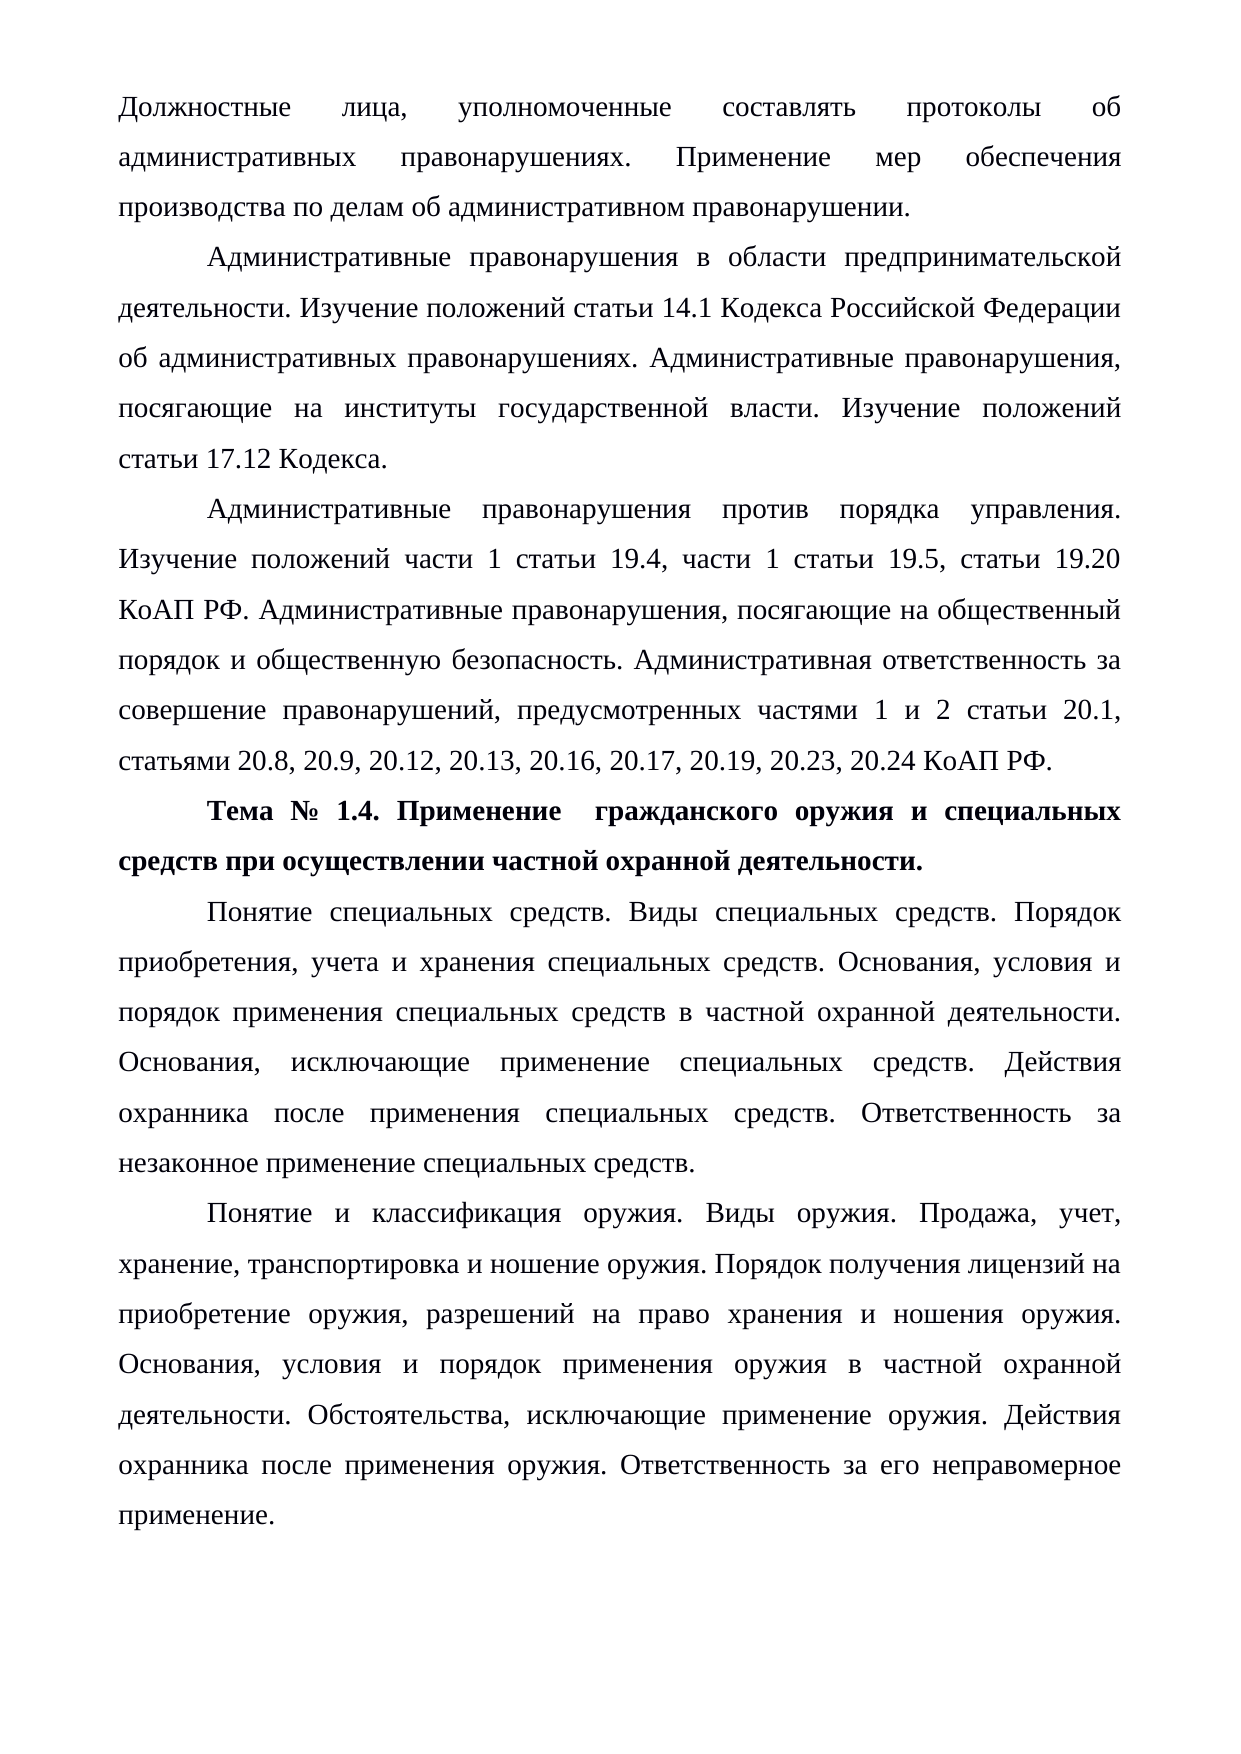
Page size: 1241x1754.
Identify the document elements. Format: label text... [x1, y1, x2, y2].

text Административные правонарушения в области предпринимательской деятельности. Изучение положений статьи 14.1 Кодекса Российской Федерации об административных правонарушениях. Административные правонарушения, посягающие на институты государственной власти. Изучение положений статьи 17.12 Кодекса. [118, 239, 1122, 474]
text Административные правонарушения против порядка управления. Изучение положений части 1 статьи 19.4, части 1 статьи 19.5, статьи 19.20 КоАП РФ. Административные правонарушения, посягающие на общественный порядок и общественную безопасность. Административная ответственность за совершение правонарушений, предусмотренных частями 1 и 2 статьи 20.1, статьями 20.8, 20.9, 20.12, 20.13, 20.16, 20.17, 20.19, 20.23, 20.24 КоАП РФ. [118, 491, 1122, 776]
text Понятие специальных средств. Виды специальных средств. Порядок приобретения, учета и хранения специальных средств. Основания, условия и порядок применения специальных средств в частной охранной деятельности. Основания, исключающие применение специальных средств. Действия охранника после применения специальных средств. Ответственность за незаконное применение специальных средств. [118, 894, 1122, 1179]
text Понятие и классификация оружия. Виды оружия. Продажа, учет, хранение, транспортировка и ношение оружия. Порядок получения лицензий на приобретение оружия, разрешений на право хранения и ношения оружия. Основания, условия и порядок применения оружия в частной охранной деятельности. Обстоятельства, исключающие применение оружия. Действия охранника после применения оружия. Ответственность за его неправомерное применение. [118, 1196, 1122, 1531]
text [118, 89, 1122, 223]
text Тема № 1.4. Применение гражданского оружия и специальных средств при осуществлении частной охранной деятельности. [118, 793, 1122, 877]
